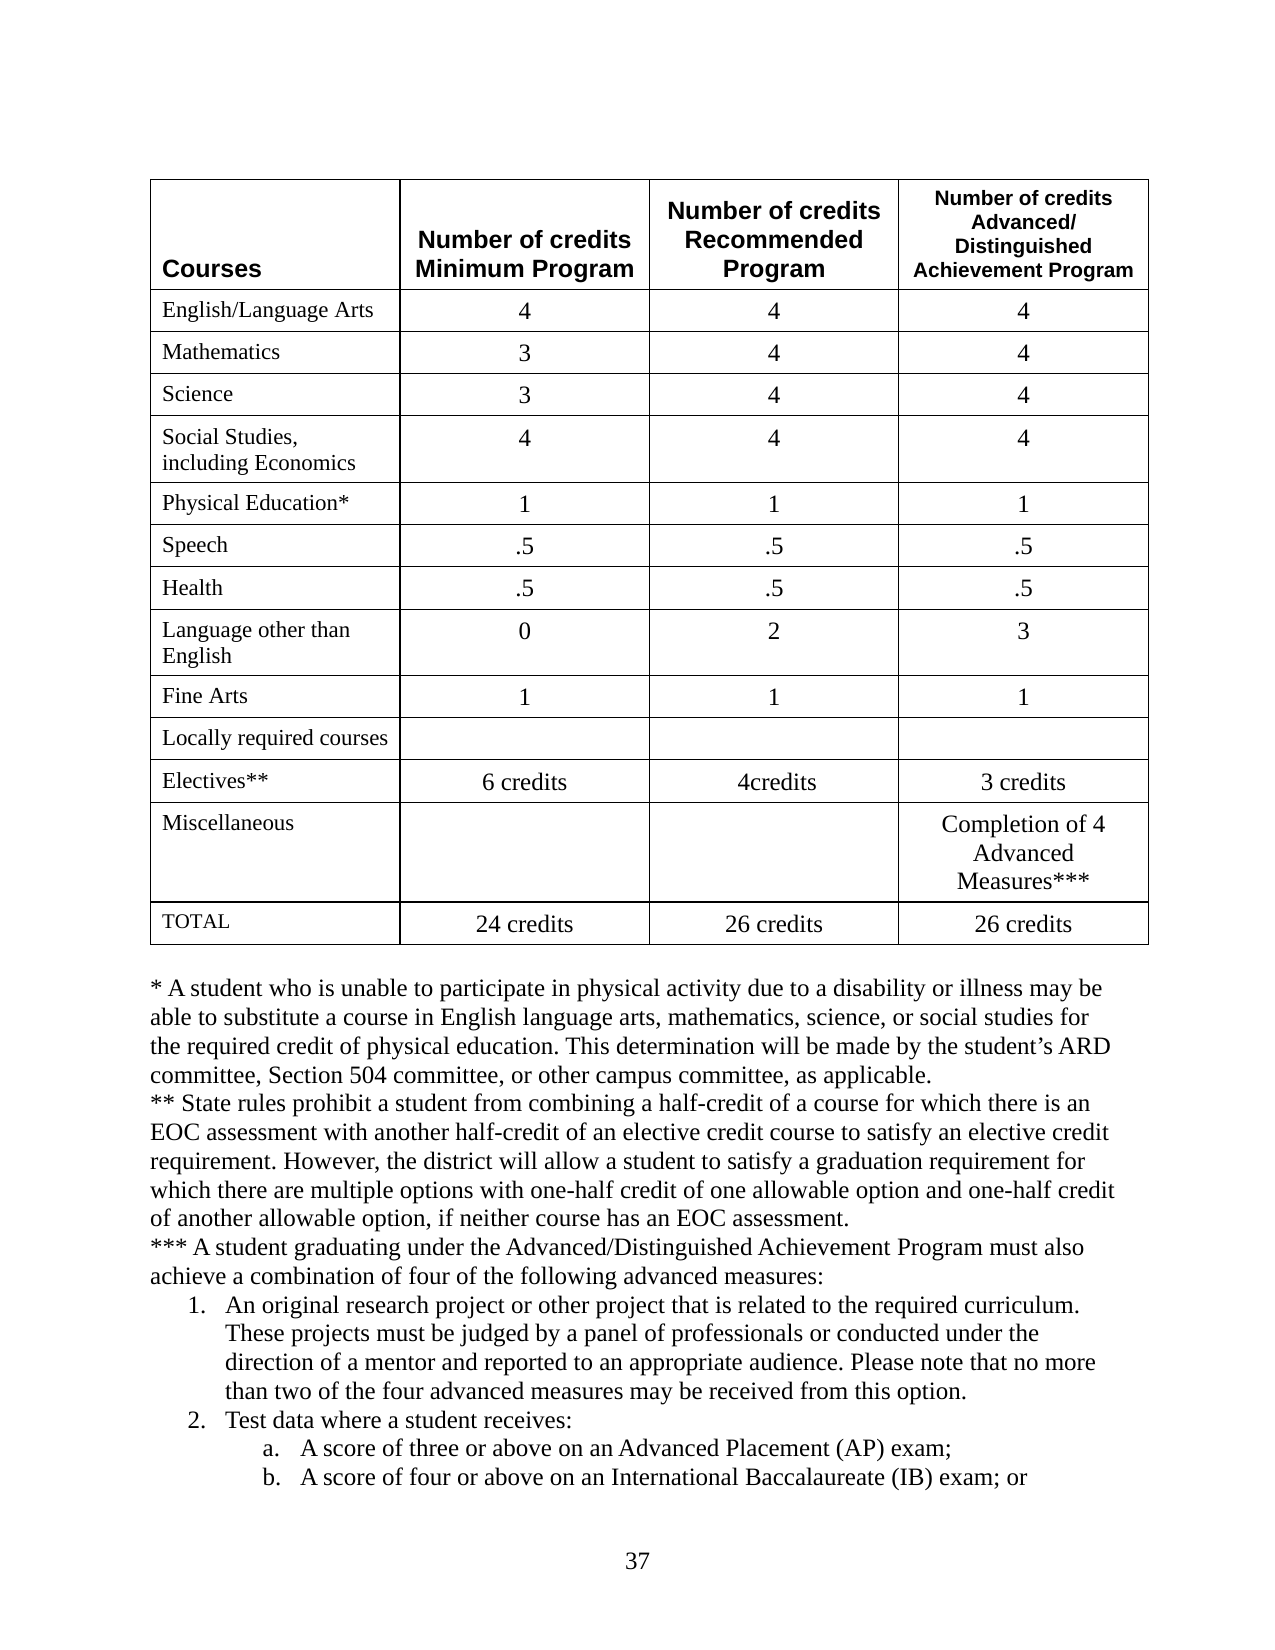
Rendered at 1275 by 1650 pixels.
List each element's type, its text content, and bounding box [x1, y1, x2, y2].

table_cell 4 [899, 332, 1148, 373]
table_cell 3 [401, 332, 649, 373]
text ** State rules prohibit a student from combining a half-credit of a course for which there is an EOC assessment with another half-credit of an elective credit course to satisfy an elective credit requirement. However, the district will allow a student to satisfy a graduation requirement for which there are multiple options with one-half credit of one allowable option and one-half credit of another allowable option, if neither course has an EOC assessment. [150, 1088, 1125, 1232]
list An original research project or other project that is related to the required curriculum. These projects must be judged by a panel of professionals or conducted under the direction of a mentor and reported to an appropriate audience. Please note that no more than two of the four advanced measures may be received from this option. [187, 1290, 1125, 1405]
table_cell Locally required courses [151, 718, 399, 759]
table_cell 4 [899, 290, 1148, 331]
table_cell 26 credits [899, 903, 1148, 944]
table_cell 4 [650, 332, 898, 373]
table_cell Speech [151, 525, 399, 566]
table_cell 4 [650, 416, 898, 482]
table_cell 0 [401, 610, 649, 675]
table_cell .5 [899, 525, 1148, 566]
table_cell 2 [650, 610, 898, 675]
text * A student who is unable to participate in physical activity due to a disability or illness may be able to substitute a course in English language arts, mathematics, science, or social studies for the required credit of physical education. This determination will be made by the student’s ARD committee, Section 504 committee, or other campus committee, as applicable. [150, 973, 1125, 1088]
table_header Number of credits Advanced/ Distinguished Achievement Program [899, 180, 1148, 288]
table_cell 6 credits [401, 760, 649, 802]
list Test data where a student receives: [187, 1405, 1125, 1433]
table_cell Fine Arts [151, 676, 399, 717]
table_cell TOTAL [151, 903, 399, 944]
table_cell .5 [401, 525, 649, 566]
table_cell Science [151, 374, 399, 415]
table_cell .5 [650, 567, 898, 608]
table_cell 1 [650, 676, 898, 717]
table_cell 3 credits [899, 760, 1148, 802]
table_cell Electives** [151, 760, 399, 802]
table_cell Language other than English [151, 610, 399, 675]
table_cell .5 [650, 525, 898, 566]
table_cell 4credits [650, 760, 898, 802]
table_cell Miscellaneous [151, 803, 399, 901]
list A score of three or above on an Advanced Placement (AP) exam; [262, 1433, 1125, 1462]
table_cell 4 [401, 290, 649, 331]
table_cell 4 [899, 374, 1148, 415]
table_header Courses [151, 180, 399, 288]
text *** A student graduating under the Advanced/Distinguished Achievement Program must also achieve a combination of four of the following advanced measures: [150, 1232, 1125, 1290]
table_header Number of credits Minimum Program [401, 180, 649, 288]
table_cell English/Language Arts [151, 290, 399, 331]
table_cell Completion of 4 Advanced Measures*** [899, 803, 1148, 901]
table_cell 24 credits [401, 903, 649, 944]
table_cell 1 [401, 483, 649, 524]
table_cell Physical Education* [151, 483, 399, 524]
table_cell 4 [650, 290, 898, 331]
table_header Number of credits Recommended Program [650, 180, 898, 288]
table_cell 4 [899, 416, 1148, 482]
table_cell Health [151, 567, 399, 608]
table_cell 4 [401, 416, 649, 482]
table_cell [401, 718, 649, 759]
table_cell 1 [899, 676, 1148, 717]
table_cell 1 [899, 483, 1148, 524]
table_cell 3 [401, 374, 649, 415]
table_cell Mathematics [151, 332, 399, 373]
table_cell 26 credits [650, 903, 898, 944]
table_cell .5 [899, 567, 1148, 608]
table_cell [650, 718, 898, 759]
table_cell [401, 803, 649, 901]
table_cell [899, 718, 1148, 759]
table_cell Social Studies, including Economics [151, 416, 399, 482]
table_cell 4 [650, 374, 898, 415]
table_cell .5 [401, 567, 649, 608]
table_cell 1 [650, 483, 898, 524]
list A score of four or above on an International Baccalaureate (IB) exam; or [262, 1462, 1125, 1491]
table_cell [650, 803, 898, 901]
table_cell 1 [401, 676, 649, 717]
table_cell 3 [899, 610, 1148, 675]
